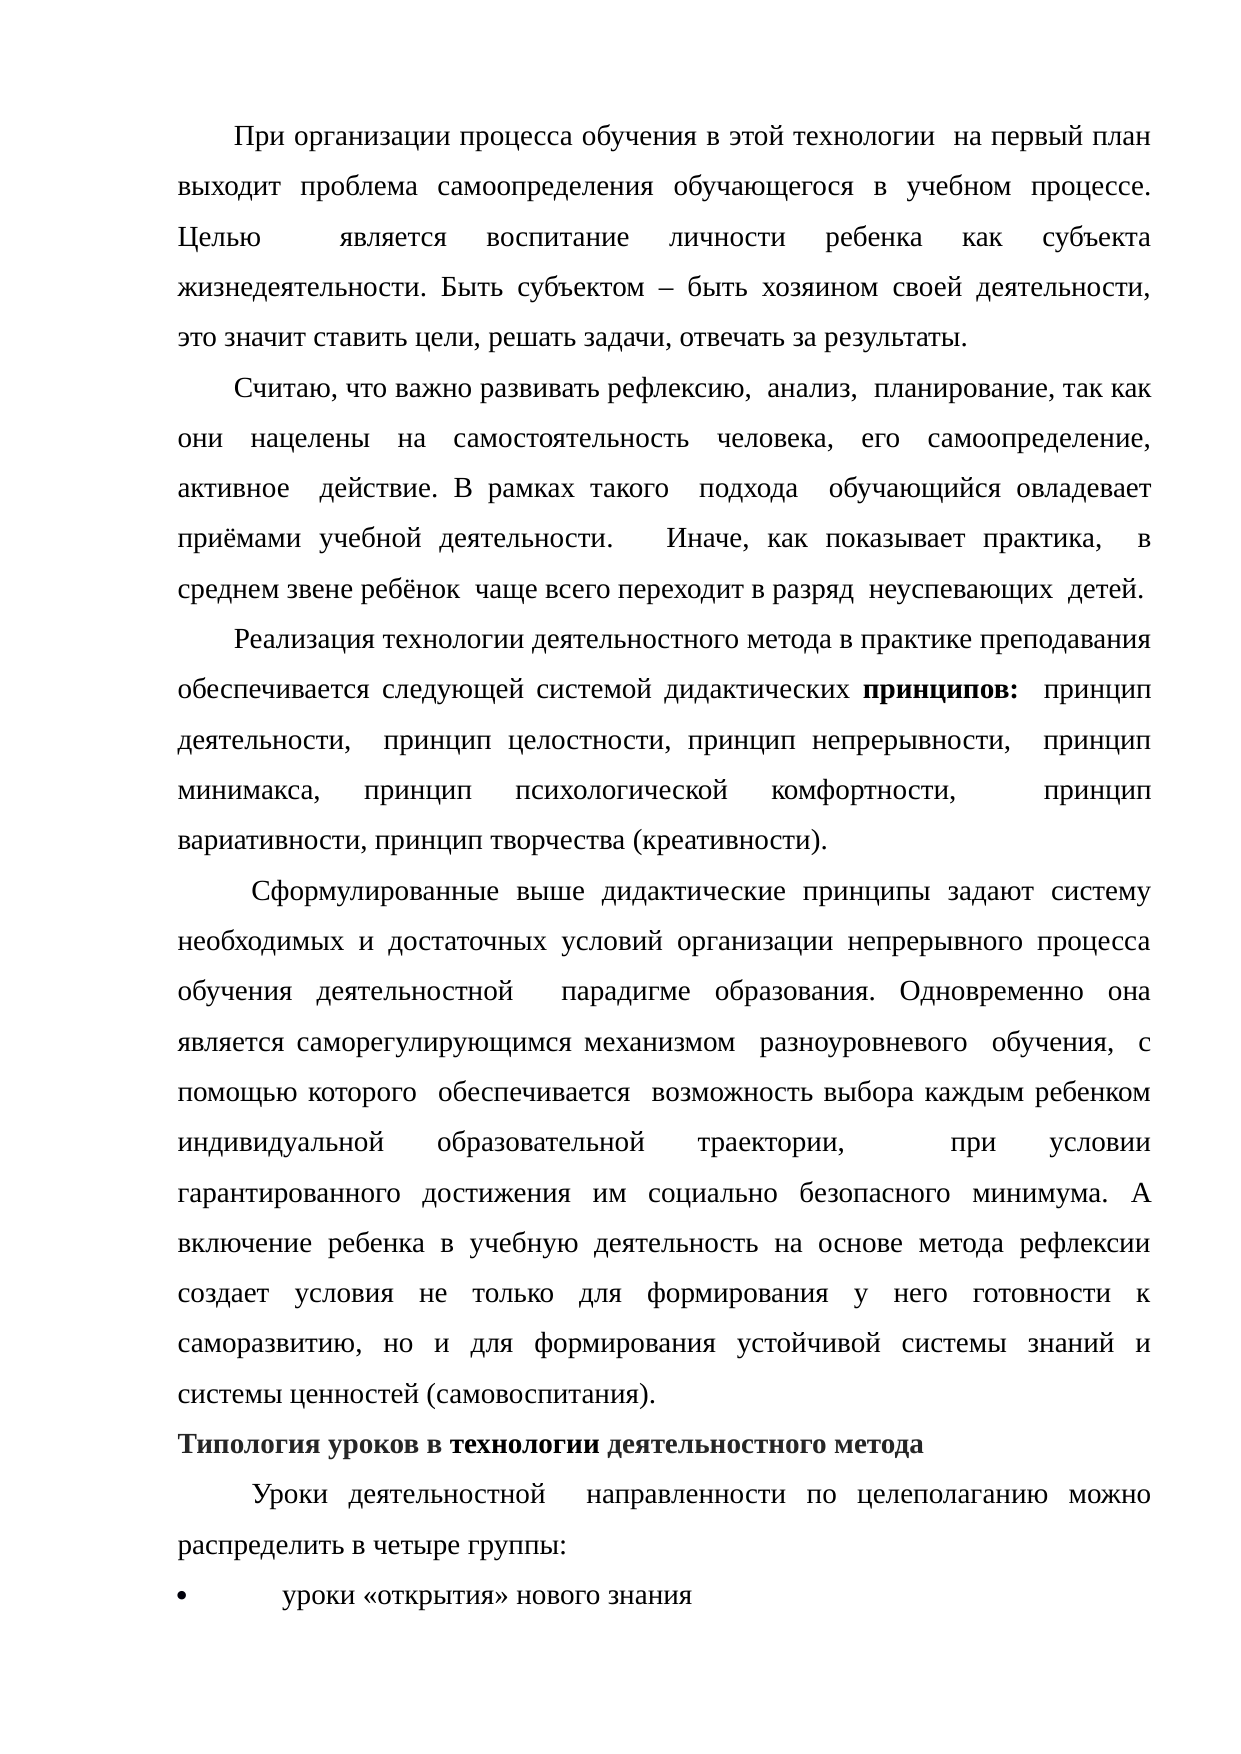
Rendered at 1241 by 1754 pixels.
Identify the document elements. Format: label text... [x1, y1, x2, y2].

text Считаю, что важно развивать рефлексию, анализ, планирование, так как они нацелены на самостоятельность человека, его самоопределение, активное действие. В рамках такого подхода обучающийся овладевает приёмами учебной деятельности. Иначе, как показывает практика, в среднем звене ребёнок чаще всего переходит в разряд неуспевающих детей. [177, 370, 1152, 604]
text Сформулированные выше дидактические принципы задают систему необходимых и достаточных условий организации непрерывного процесса обучения деятельностной парадигме образования. Одновременно она является саморегулирующимся механизмом разноуровневого обучения, с помощью которого обеспечивается возможность выбора каждым ребенком индивидуальной образовательной траектории, при условии гарантированного достижения им социально безопасного минимума. А включение ребенка в учебную деятельность на основе метода рефлексии создает условия не только для формирования у него готовности к саморазвитию, но и для формирования устойчивой системы знаний и системы ценностей (самовоспитания). [177, 873, 1152, 1409]
text При организации процесса обучения в этой технологии на первый план выходит проблема самоопределения обучающегося в учебном процессе. Целью является воспитание личности ребенка как субъекта жизнедеятельности. Быть субъектом – быть хозяином своей деятельности, это значит ставить цели, решать задачи, отвечать за результаты. [177, 118, 1152, 353]
text Реализация технологии деятельностного метода в практике преподавания обеспечивается следующей системой дидактических принципов: принцип деятельности, принцип целостности, принцип непрерывности, принцип минимакса, принцип психологической комфортности, принцип вариативности, принцип творчества (креативности). [177, 621, 1152, 856]
text Уроки деятельностной направленности по целеполаганию можно распределить в четыре группы: [177, 1477, 1152, 1560]
text Типология уроков в технологии деятельностного метода [177, 1426, 1152, 1460]
list уроки «открытия» нового знания [177, 1577, 1152, 1611]
